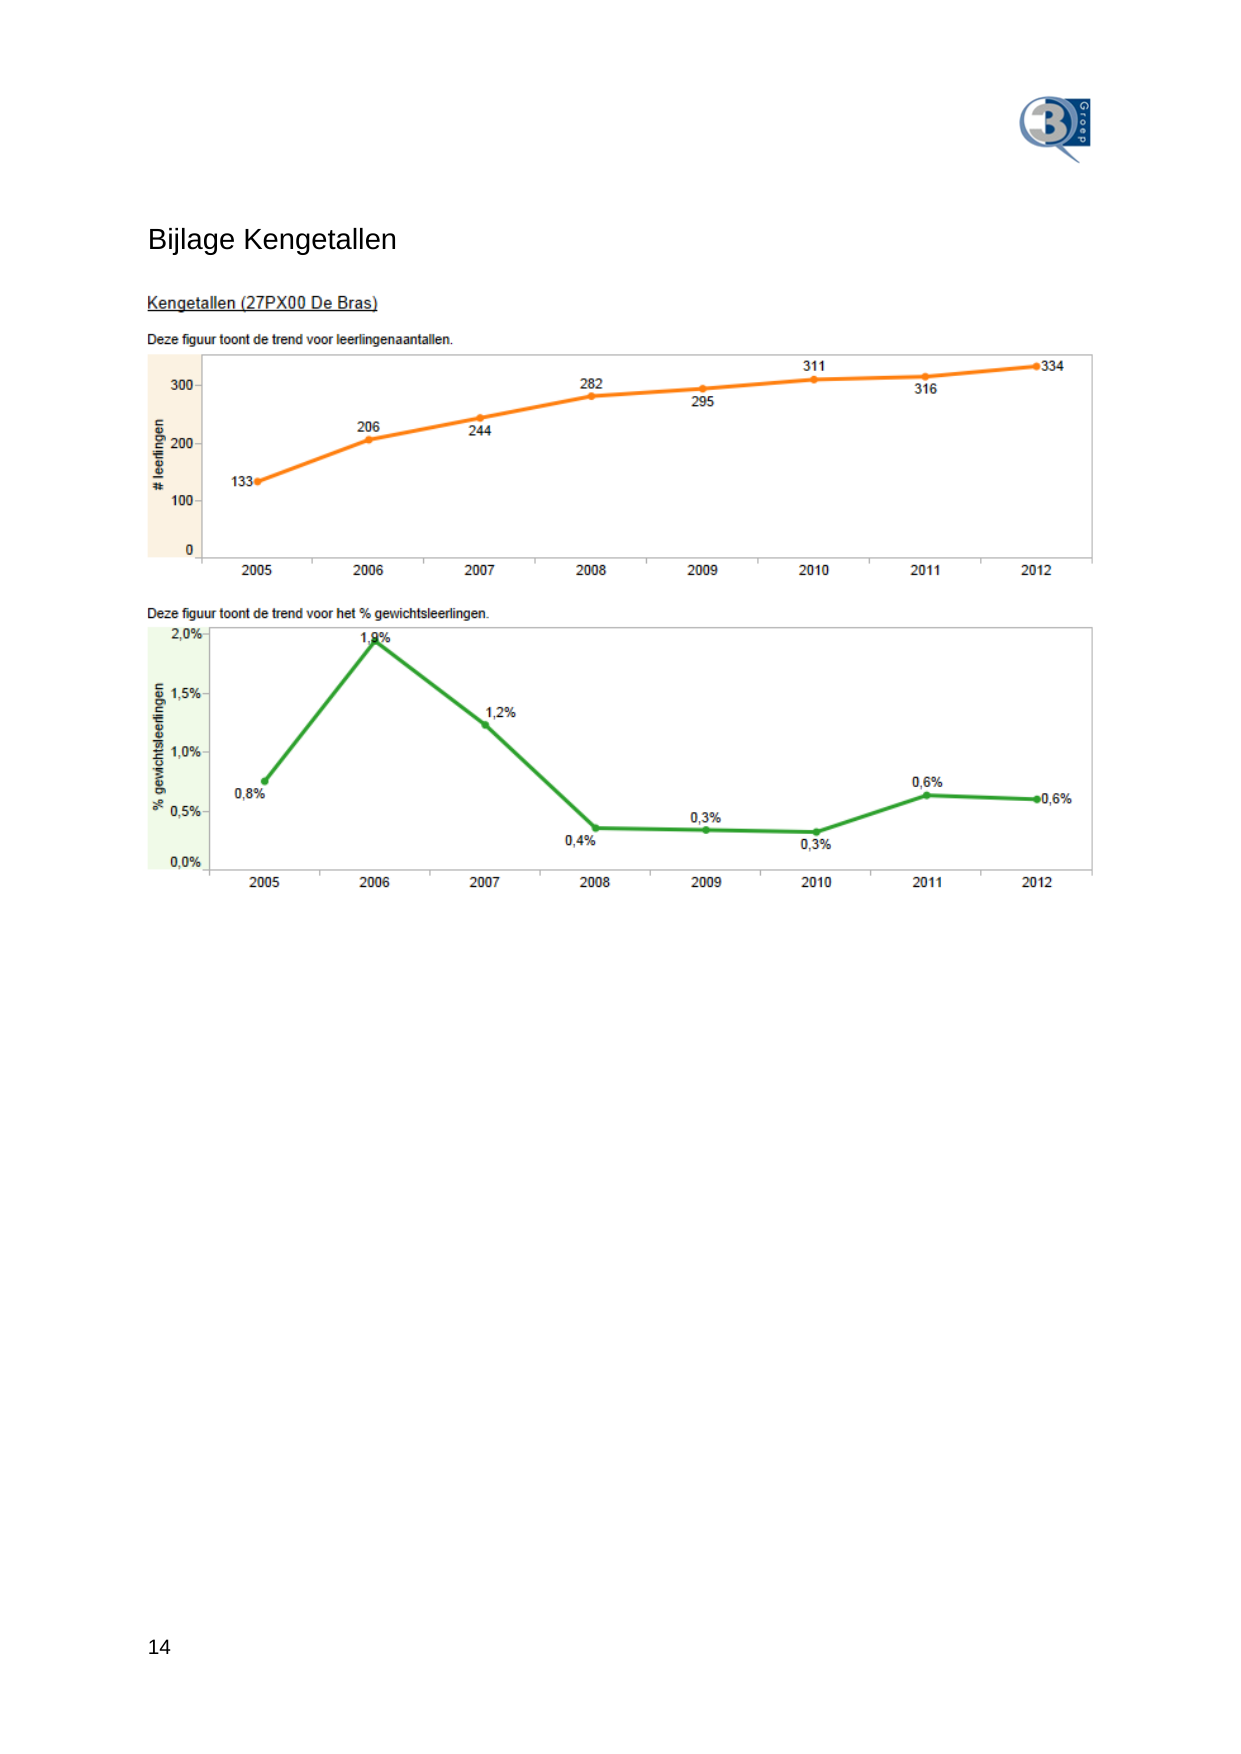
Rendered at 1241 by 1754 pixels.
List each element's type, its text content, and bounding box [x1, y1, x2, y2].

picture [1018, 94, 1093, 165]
picture [147, 292, 1093, 905]
text Bijlage Kengetallen [148, 222, 1093, 256]
